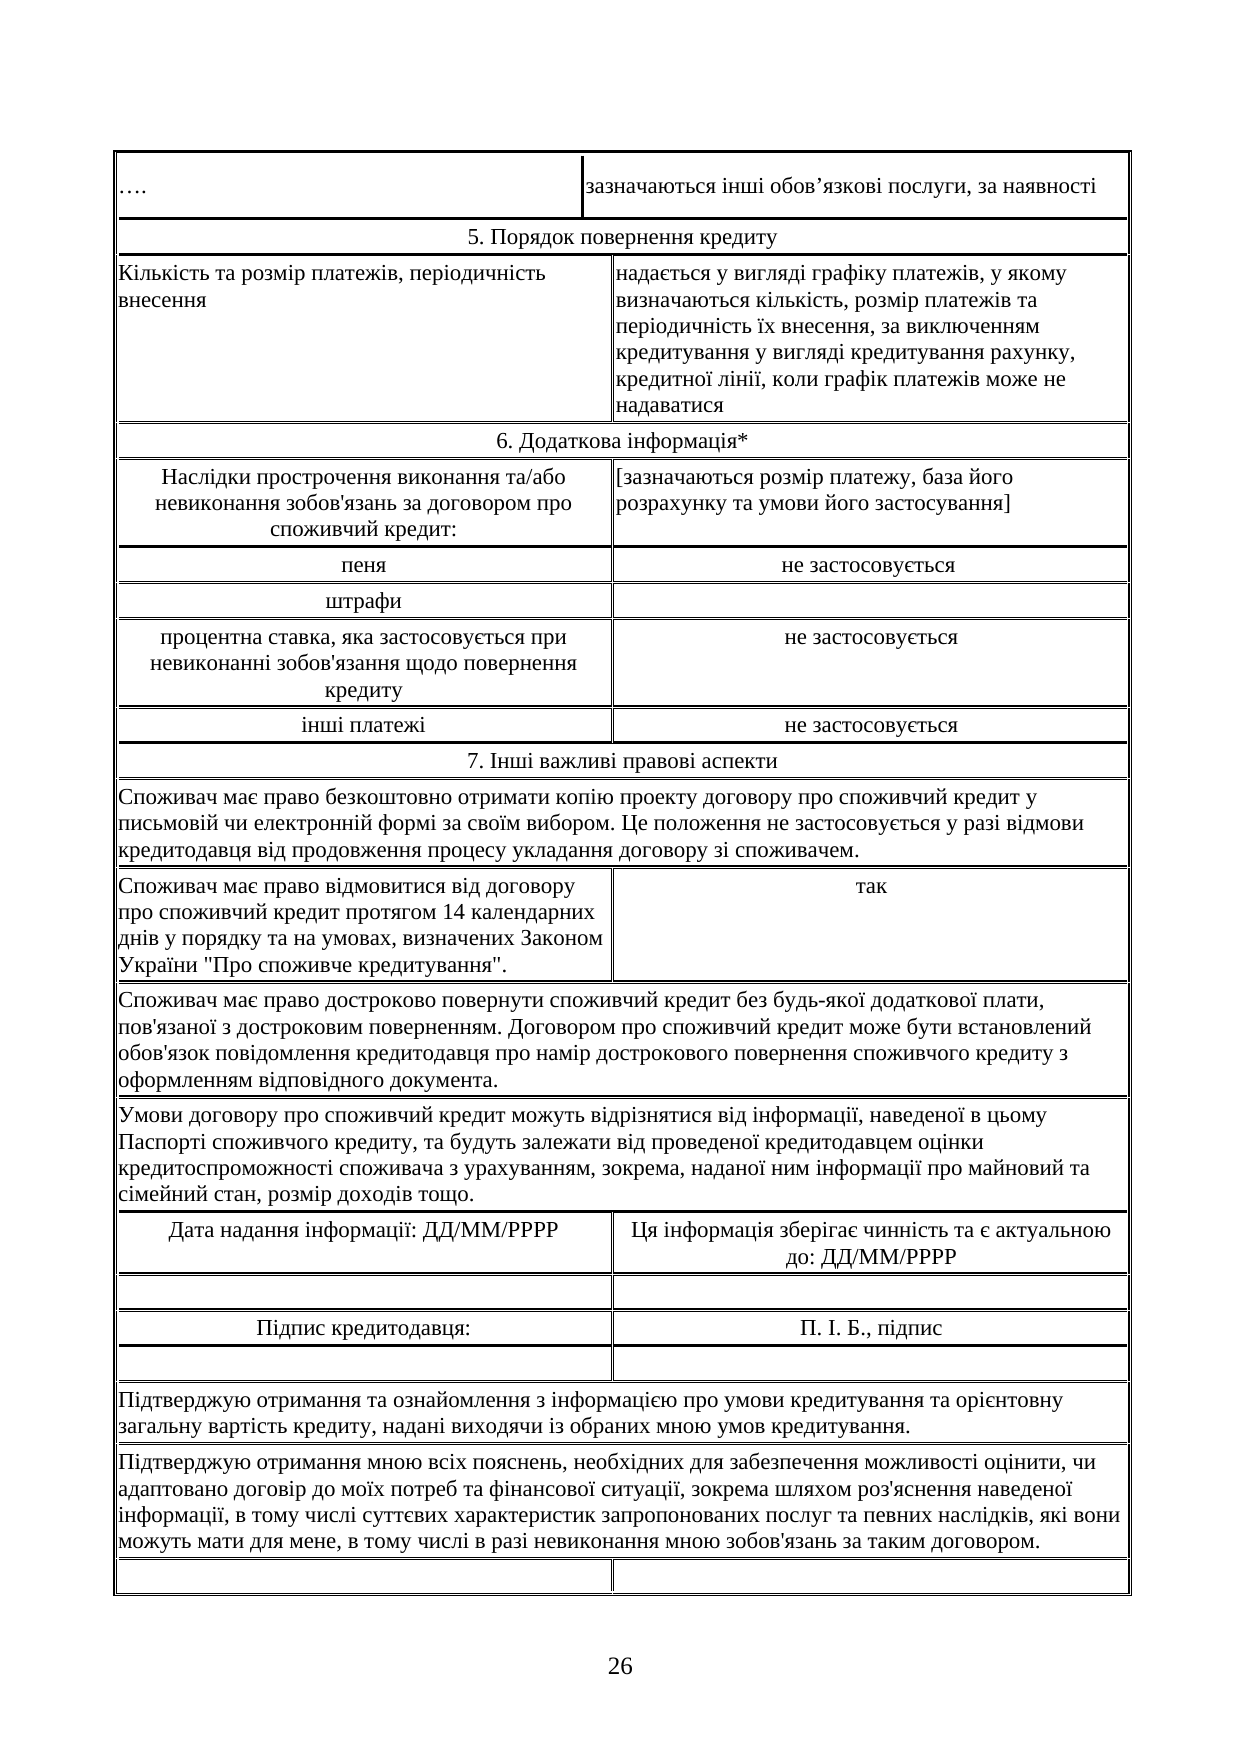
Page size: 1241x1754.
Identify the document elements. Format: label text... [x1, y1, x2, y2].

table_cell надається у вигляді графіку платежів, у якому визначаються кількість, розмір платежів та періодичність їх внесення, за виключенням кредитування у вигляді кредитування рахунку, кредитної лінії, коли графік платежів може не надаватися [614, 253, 1130, 421]
table_cell не застосовується [614, 705, 1129, 741]
table_cell [117, 1344, 611, 1380]
table_cell не застосовується [613, 617, 1130, 705]
table_cell пеня [117, 545, 611, 581]
table_cell інші платежі [117, 705, 611, 741]
table_cell Підпис кредитодавця: [117, 1308, 611, 1344]
table_cell [зазначаються розмір платежу, база його розрахунку та умови його застосування] [613, 456, 1129, 545]
table_cell Наслідки прострочення виконання та/або невиконання зобов'язань за договором про споживчий кредит: [117, 456, 612, 545]
table_cell зазначаються інші обов’язкові послуги, за наявності [582, 153, 1128, 217]
table_cell [613, 1557, 1130, 1593]
table_cell П. І. Б., підпис [614, 1308, 1129, 1344]
table_cell [115, 1557, 612, 1593]
table_cell [614, 1344, 1128, 1380]
table_cell не застосовується [614, 545, 1128, 581]
table_cell Ця інформація зберігає чинність та є актуальною до: ДД/ММ/РРРР [614, 1210, 1128, 1272]
table_cell [614, 1272, 1129, 1308]
table_cell 5. Порядок повернення кредиту [117, 217, 1128, 253]
table_cell 7. Інші важливі правові аспекти [117, 741, 1128, 777]
table_cell Підтверджую отримання та ознайомлення з інформацією про умови кредитування та орієнтовну загальну вартість кредиту, надані виходячи із обраних мною умов кредитування. [115, 1380, 1130, 1442]
table_cell Споживач має право відмовитися від договору про споживчий кредит протягом 14 календарних днів у порядку та на умовах, визначених Законом України "Про споживче кредитування". [117, 865, 611, 980]
table_cell 6. Додаткова інформація* [115, 421, 1130, 456]
table_cell штрафи [115, 581, 612, 617]
table_cell Споживач має право безкоштовно отримати копію проекту договору про споживчий кредит у письмовій чи електронній формі за своїм вибором. Це положення не застосовується у разі відмови кредитодавця від продовження процесу укладання договору зі споживачем. [115, 777, 1130, 865]
table_cell Споживач має право достроково повернути споживчий кредит без будь-якої додаткової плати, пов'язаної з достроковим поверненням. Договором про споживчий кредит може бути встановлений обов'язок повідомлення кредитодавця про намір дострокового повернення споживчого кредиту з оформленням відповідного документа. [117, 980, 1129, 1095]
table_cell [613, 581, 1130, 617]
table_cell процентна ставка, яка застосовується при невиконанні зобов'язання щодо повернення кредиту [115, 617, 612, 705]
table_cell Дата надання інформації: ДД/ММ/РРРР [117, 1210, 611, 1272]
table_cell так [614, 865, 1129, 980]
table_cell Підтверджую отримання мною всіх пояснень, необхідних для забезпечення можливості оцінити, чи адаптовано договір до моїх потреб та фінансової ситуації, зокрема шляхом роз'яснення наведеної інформації, в тому числі суттєвих характеристик запропонованих послуг та певних наслідків, які вони можуть мати для мене, в тому числі в разі невиконання мною зобов'язань за таким договором. [115, 1442, 1130, 1557]
table_cell Кількість та розмір платежів, періодичність внесення [115, 253, 611, 421]
table_cell Умови договору про споживчий кредит можуть відрізнятися від інформації, наведеної в цьому Паспорті споживчого кредиту, та будуть залежати від проведеної кредитодавцем оцінки кредитоспроможності споживача з урахуванням, зокрема, наданої ним інформації про майновий та сімейний стан, розмір доходів тощо. [117, 1095, 1129, 1210]
table_cell …. [117, 153, 582, 217]
table_cell [117, 1272, 611, 1308]
